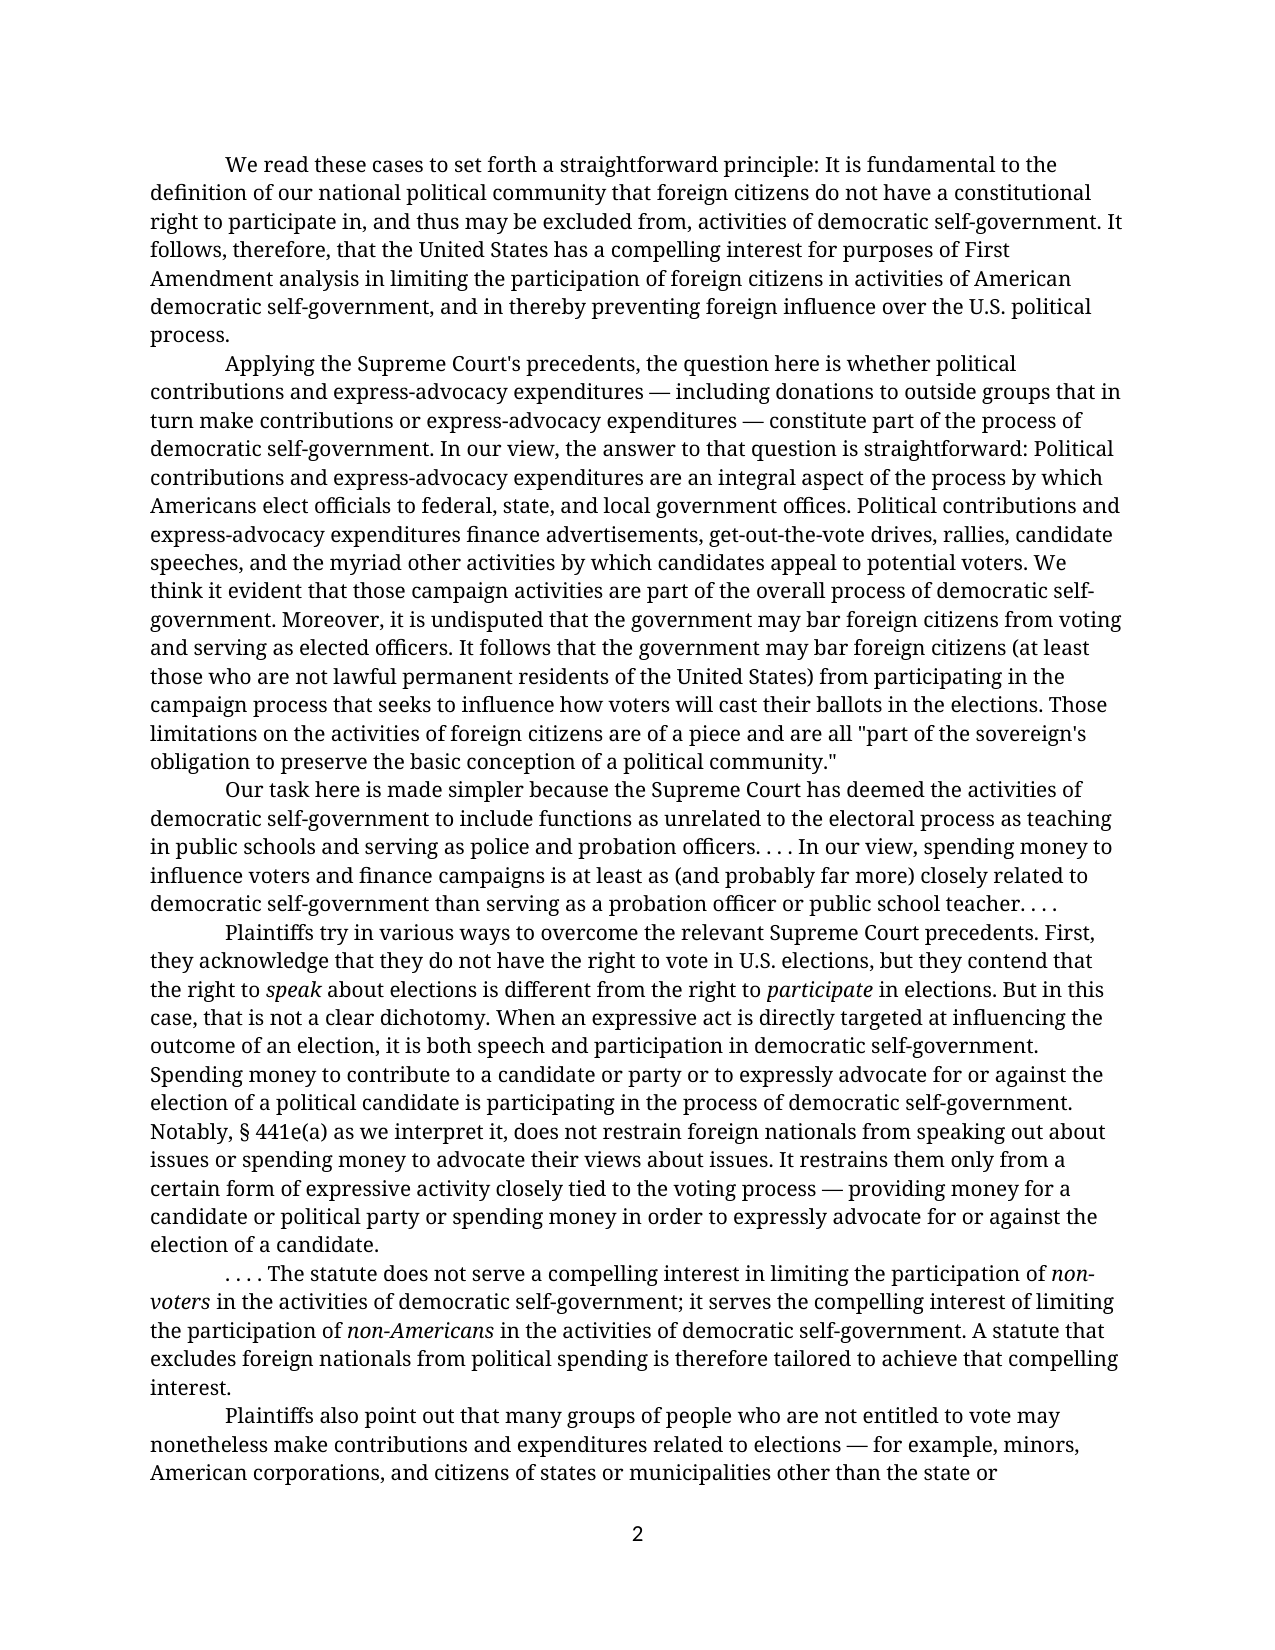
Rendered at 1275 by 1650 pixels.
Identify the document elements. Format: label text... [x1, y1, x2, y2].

text Our task here is made simpler because the Supreme Court has deemed the activities of democratic self-government to include functions as unrelated to the electoral process as teaching in public schools and serving as police and probation officers. . . . In our view, spending money to influence voters and finance campaigns is at least as (and probably far more) closely related to democratic self-government than serving as a probation officer or public school teacher. . . . [150, 776, 1125, 918]
text We read these cases to set forth a straightforward principle: It is fundamental to the definition of our national political community that foreign citizens do not have a constitutional right to participate in, and thus may be excluded from, activities of democratic self-government. It follows, therefore, that the United States has a compelling interest for purposes of First Amendment analysis in limiting the participation of foreign citizens in activities of American democratic self-government, and in thereby preventing foreign influence over the U.S. political process. [150, 150, 1125, 349]
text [150, 1401, 1125, 1487]
text . . . . The statute does not serve a compelling interest in limiting the participation of non-voters in the activities of democratic self-government; it serves the compelling interest of limiting the participation of non-Americans in the activities of democratic self-government. A statute that excludes foreign nationals from political spending is therefore tailored to achieve that compelling interest. [150, 1259, 1125, 1401]
text Applying the Supreme Court's precedents, the question here is whether political contributions and express-advocacy expenditures — including donations to outside groups that in turn make contributions or express-advocacy expenditures — constitute part of the process of democratic self-government. In our view, the answer to that question is straightforward: Political contributions and express-advocacy expenditures are an integral aspect of the process by which Americans elect officials to federal, state, and local government offices. Political contributions and express-advocacy expenditures finance advertisements, get-out-the-vote drives, rallies, candidate speeches, and the myriad other activities by which candidates appeal to potential voters. We think it evident that those campaign activities are part of the overall process of democratic self-government. Moreover, it is undisputed that the government may bar foreign citizens from voting and serving as elected officers. It follows that the government may bar foreign citizens (at least those who are not lawful permanent residents of the United States) from participating in the campaign process that seeks to influence how voters will cast their ballots in the elections. Those limitations on the activities of foreign citizens are of a piece and are all "part of the sovereign's obligation to preserve the basic conception of a political community." [150, 349, 1125, 776]
text Plaintiffs try in various ways to overcome the relevant Supreme Court precedents. First, they acknowledge that they do not have the right to vote in U.S. elections, but they contend that the right to speak about elections is different from the right to participate in elections. But in this case, that is not a clear dichotomy. When an expressive act is directly targeted at influencing the outcome of an election, it is both speech and participation in democratic self-government. Spending money to contribute to a candidate or party or to expressly advocate for or against the election of a political candidate is participating in the process of democratic self-government. Notably, § 441e(a) as we interpret it, does not restrain foreign nationals from speaking out about issues or spending money to advocate their views about issues. It restrains them only from a certain form of expressive activity closely tied to the voting process — providing money for a candidate or political party or spending money in order to expressly advocate for or against the election of a candidate. [150, 918, 1125, 1259]
